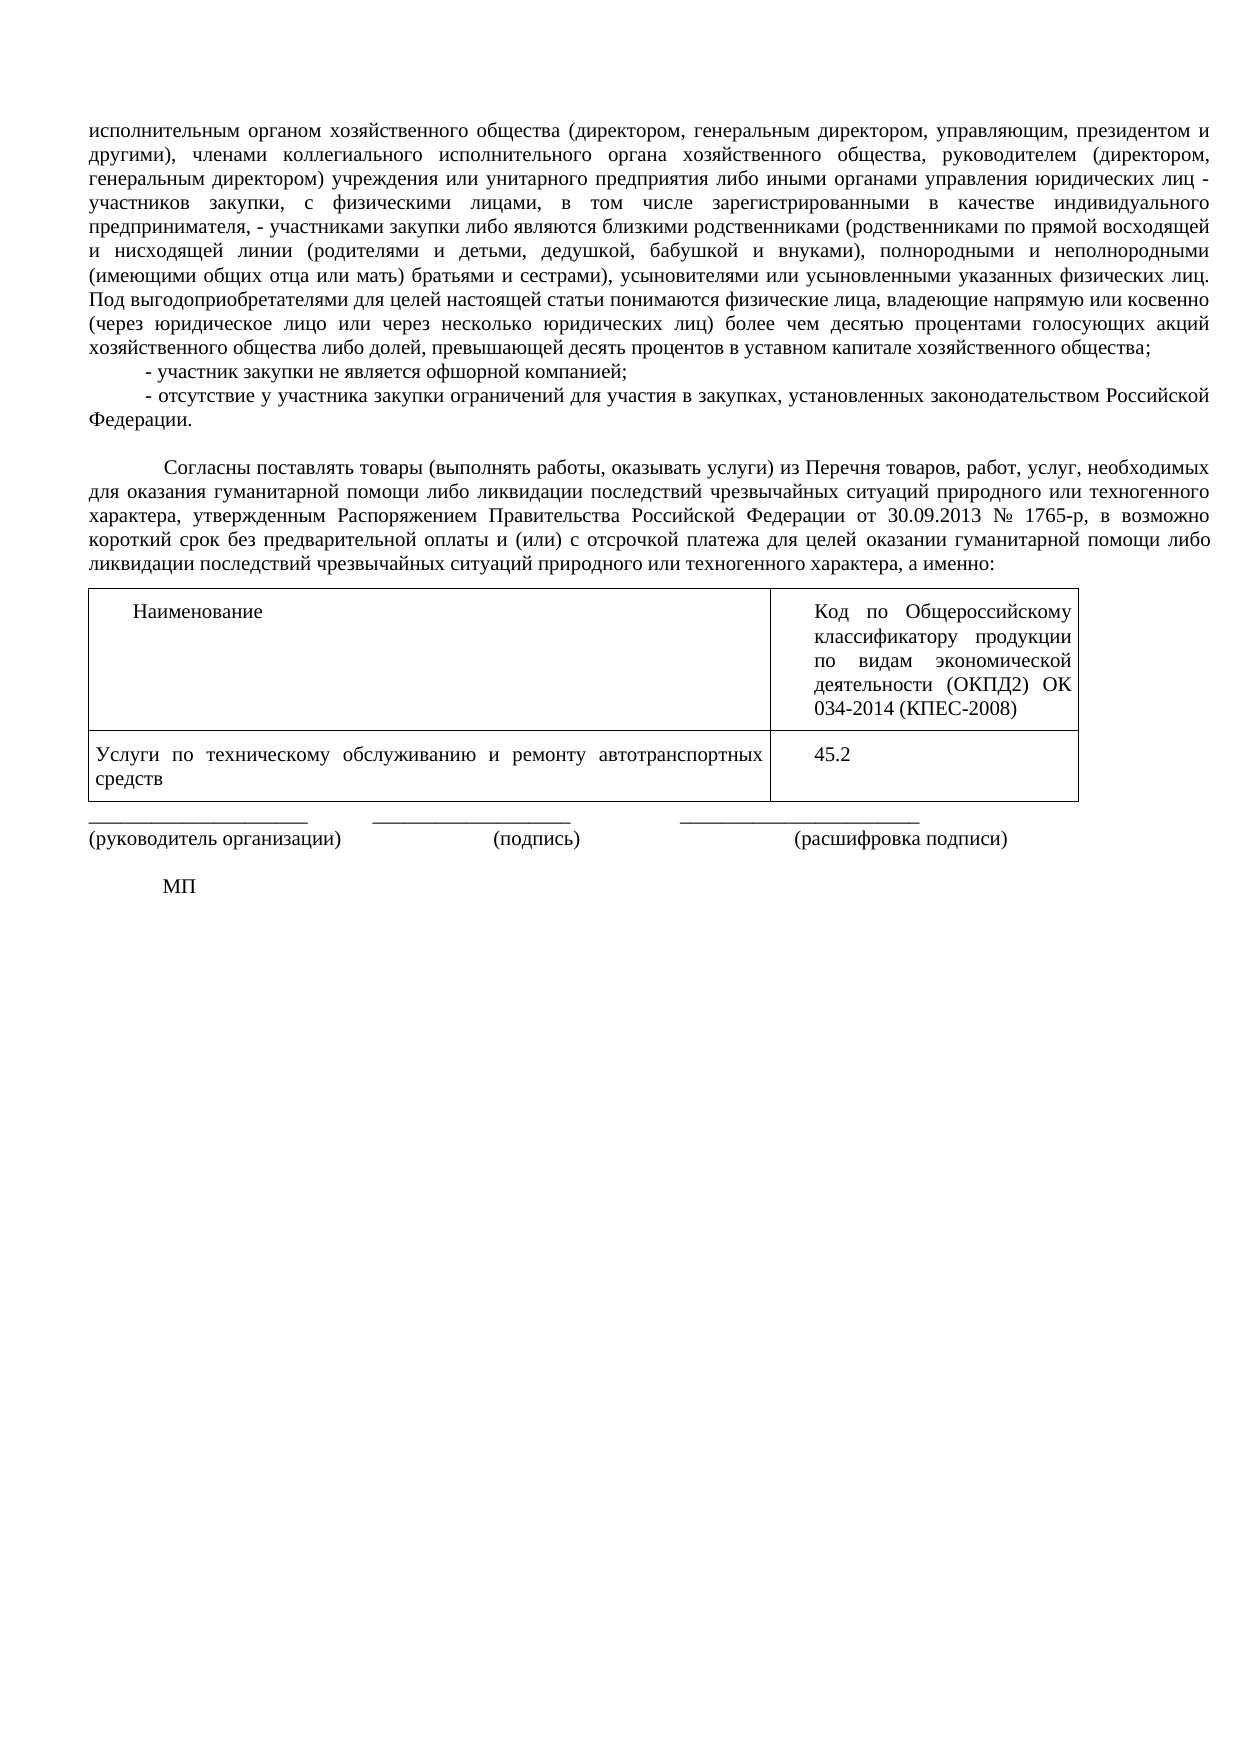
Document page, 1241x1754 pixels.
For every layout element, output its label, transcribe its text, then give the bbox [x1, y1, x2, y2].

text - участник закупки не является офшорной компанией; [89, 359, 1211, 383]
text - отсутствие у участника закупки ограничений для участия в закупках, установленных законодательством Российской Федерации. [89, 383, 1211, 431]
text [89, 118, 1211, 359]
table_cell 45.2 [771, 731, 1078, 801]
table_header Наименование [89, 589, 770, 730]
table_cell Услуги по техническому обслуживанию и ремонту автотранспортных средств [89, 731, 770, 801]
text (руководитель организации) (подпись) (расшифровка подписи) [89, 826, 1211, 850]
table_header Код по Общероссийскому классификатору продукции по видам экономической деятельности (ОКПД2) ОК 034-2014 (КПЕС-2008) [771, 589, 1078, 730]
text МП [89, 874, 1211, 898]
text Согласны поставлять товары (выполнять работы, оказывать услуги) из Перечня товаров, работ, услуг, необходимых для оказания гуманитарной помощи либо ликвидации последствий чрезвычайных ситуаций природного или техногенного характера, утвержденным Распоряжением Правительства Российской Федерации от 30.09.2013 № 1765-р, в возможно короткий срок без предварительной оплаты и (или) с отсрочкой платежа для целей оказании гуманитарной помощи либо ликвидации последствий чрезвычайных ситуаций природного или техногенного характера, а именно: [89, 455, 1211, 575]
text _____________________ ___________________ _______________________ [89, 802, 1211, 826]
